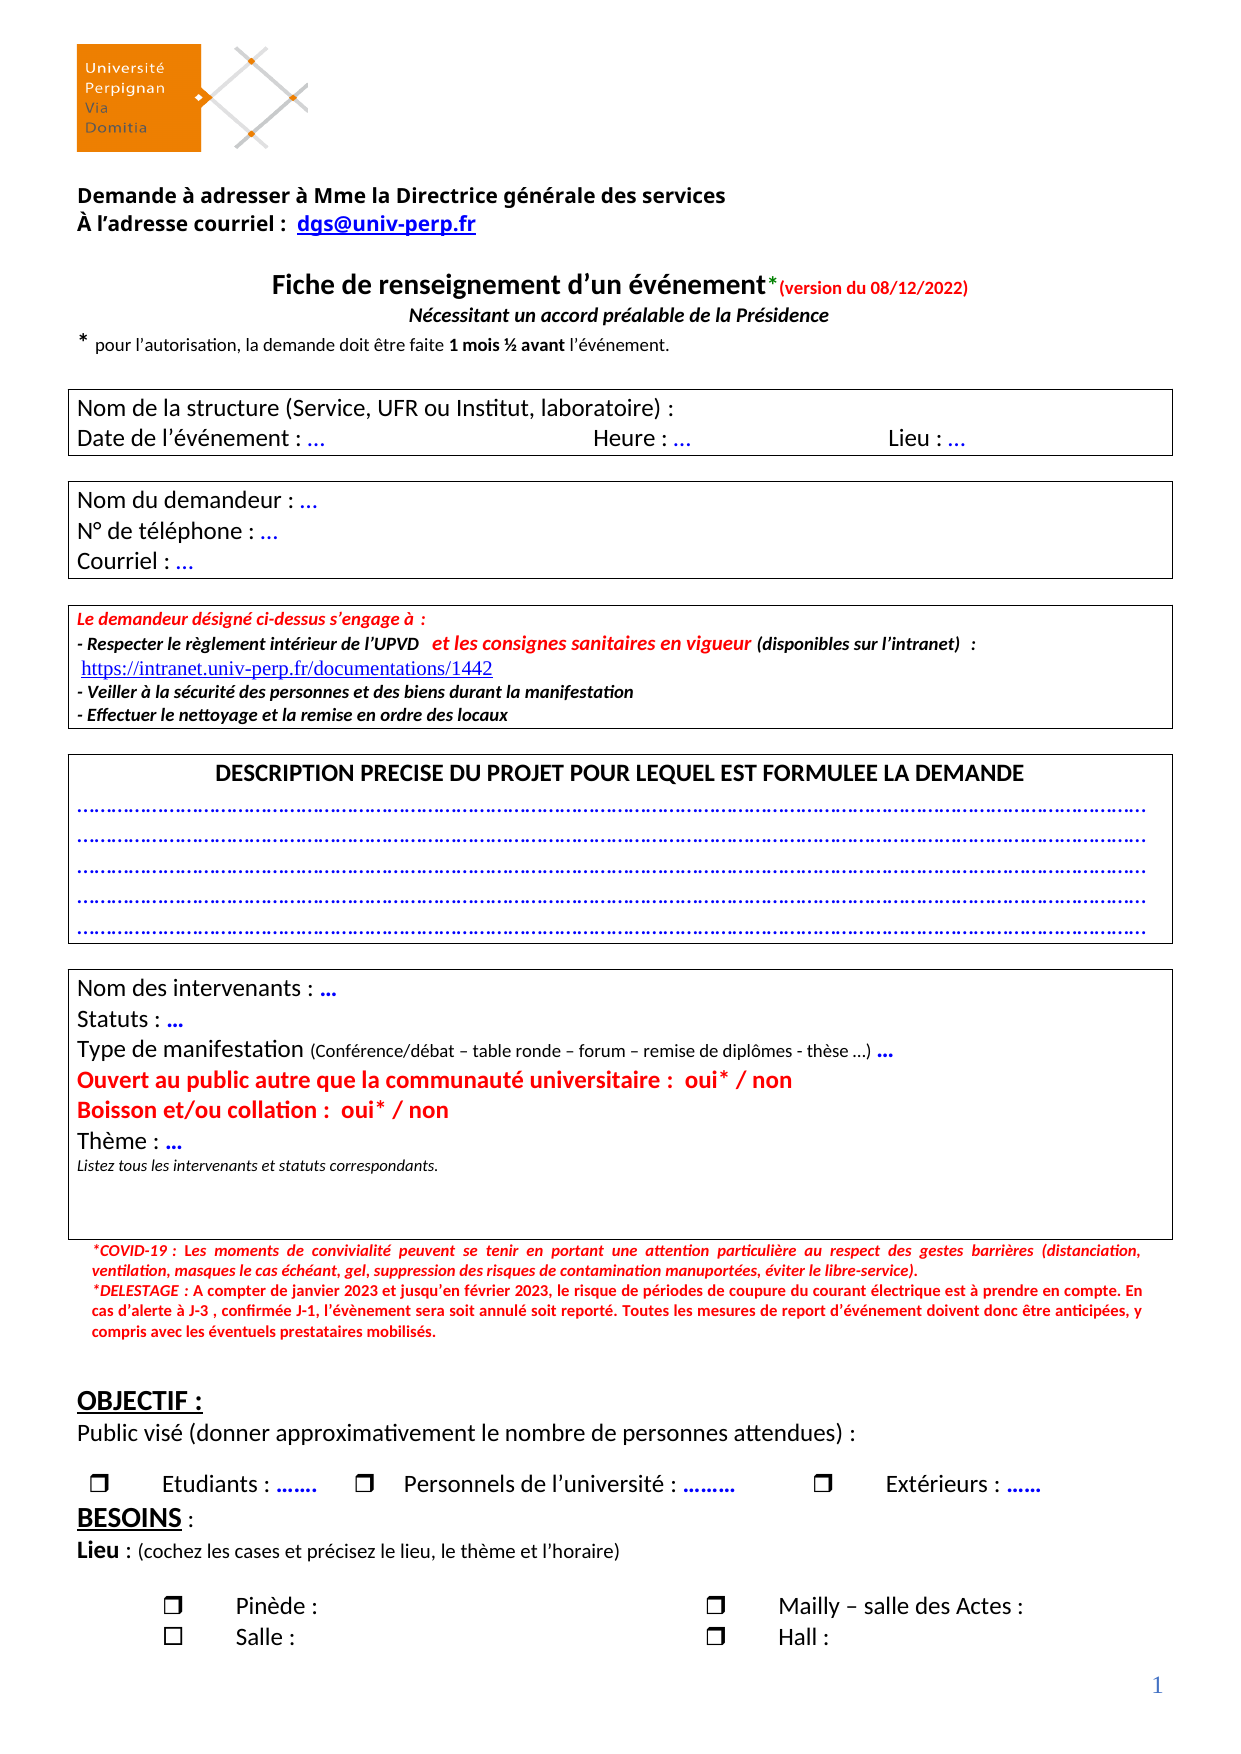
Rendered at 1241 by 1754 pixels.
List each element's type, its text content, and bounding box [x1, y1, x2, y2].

text Nom de la structure (Service, UFR ou Institut, laboratoire) : [69, 390, 1172, 419]
text DESCRIPTION PRECISE DU PROJET POUR LEQUEL EST FORMULEE LA DEMANDE [69, 755, 1172, 785]
text Lieu : (cochez les cases et précisez le lieu, le thème et l’horaire) [77, 1534, 1163, 1565]
text Type de manifestation (Conférence/débat – table ronde – forum – remise de diplômes - thèse …) … [77, 1033, 1163, 1064]
text *COVID-19 : Les moments de convivialité peuvent se tenir en portant une attention particulière au respect des gestes barrières (distanciation, ventilation, masques le cas échéant, gel, suppression des risques de contamination manuportées, éviter le libre-service). [92, 1240, 1144, 1280]
text - Respecter le règlement intérieur de l’UPVD et les consignes sanitaires en vigueur (disponibles sur l’intranet) : [77, 631, 1163, 656]
table_header Extérieurs : …… [801, 1469, 1162, 1499]
table_header Etudiants : ……. [77, 1469, 342, 1499]
text Nom des intervenants : … [69, 970, 1172, 1003]
text À l’adresse courriel : dgs@univ-perp.fr [77, 209, 1163, 238]
text OBJECTIF : [77, 1382, 1163, 1418]
text Boisson et/ou collation : oui* / non [77, 1094, 1163, 1125]
text BESOINS : [77, 1499, 1163, 1534]
text - Veiller à la sécurité des personnes et des biens durant la manifestation [77, 680, 1163, 700]
text ………………………………………………………………………………………………………………………………………………………………………………………………………………………………………………………………………………………………………………………………………………………………………………………………………………………………………………………………………………………………………………………………………………………………………………………………………………………………………………………………………………………………………………………………………………………………………………………………………………………………………………………… [69, 785, 1172, 943]
text Le demandeur désigné ci-dessus s’engage à : [69, 606, 1172, 631]
text Date de l’événement : … Heure : … Lieu : … [69, 419, 1172, 455]
text https://intranet.univ-perp.fr/documentations/1442 [77, 656, 1163, 680]
text Ouvert au public autre que la communauté universitaire : oui* / non [77, 1064, 1163, 1094]
text *DELESTAGE : A compter de janvier 2023 et jusqu’en février 2023, le risque de périodes de coupure du courant électrique est à prendre en compte. En cas d’alerte à J-3 , confirmée J-1, l’évènement sera soit annulé soit reporté. Toutes les mesures de report d’événement doivent donc être anticipées, y compris avec les éventuels prestataires mobilisés. [92, 1280, 1144, 1341]
text Demande à adresser à Mme la Directrice générale des services [77, 181, 1163, 209]
picture [76, 44, 308, 152]
text * pour l’autorisation, la demande doit être faite 1 mois ½ avant l’événement. [77, 327, 1163, 358]
text Public visé (donner approximativement le nombre de personnes attendues) : [77, 1418, 1163, 1448]
text Nécessitant un accord préalable de la Présidence [77, 302, 1163, 327]
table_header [77, 1591, 619, 1652]
text Listez tous les intervenants et statuts correspondants. [77, 1155, 1163, 1176]
table_header Personnels de l’université : ……… [342, 1469, 801, 1499]
text Courriel : … [69, 542, 1172, 578]
text Statuts : … [77, 1003, 1163, 1033]
text N° de téléphone : … [77, 515, 1163, 542]
text Thème : … [77, 1125, 1163, 1155]
text - Effectuer le nettoyage et la remise en ordre des locaux [69, 700, 1172, 728]
text Fiche de renseignement d’un événement*(version du 08/12/2022) [77, 266, 1163, 302]
text Nom du demandeur : … [69, 482, 1172, 515]
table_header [620, 1591, 1162, 1652]
